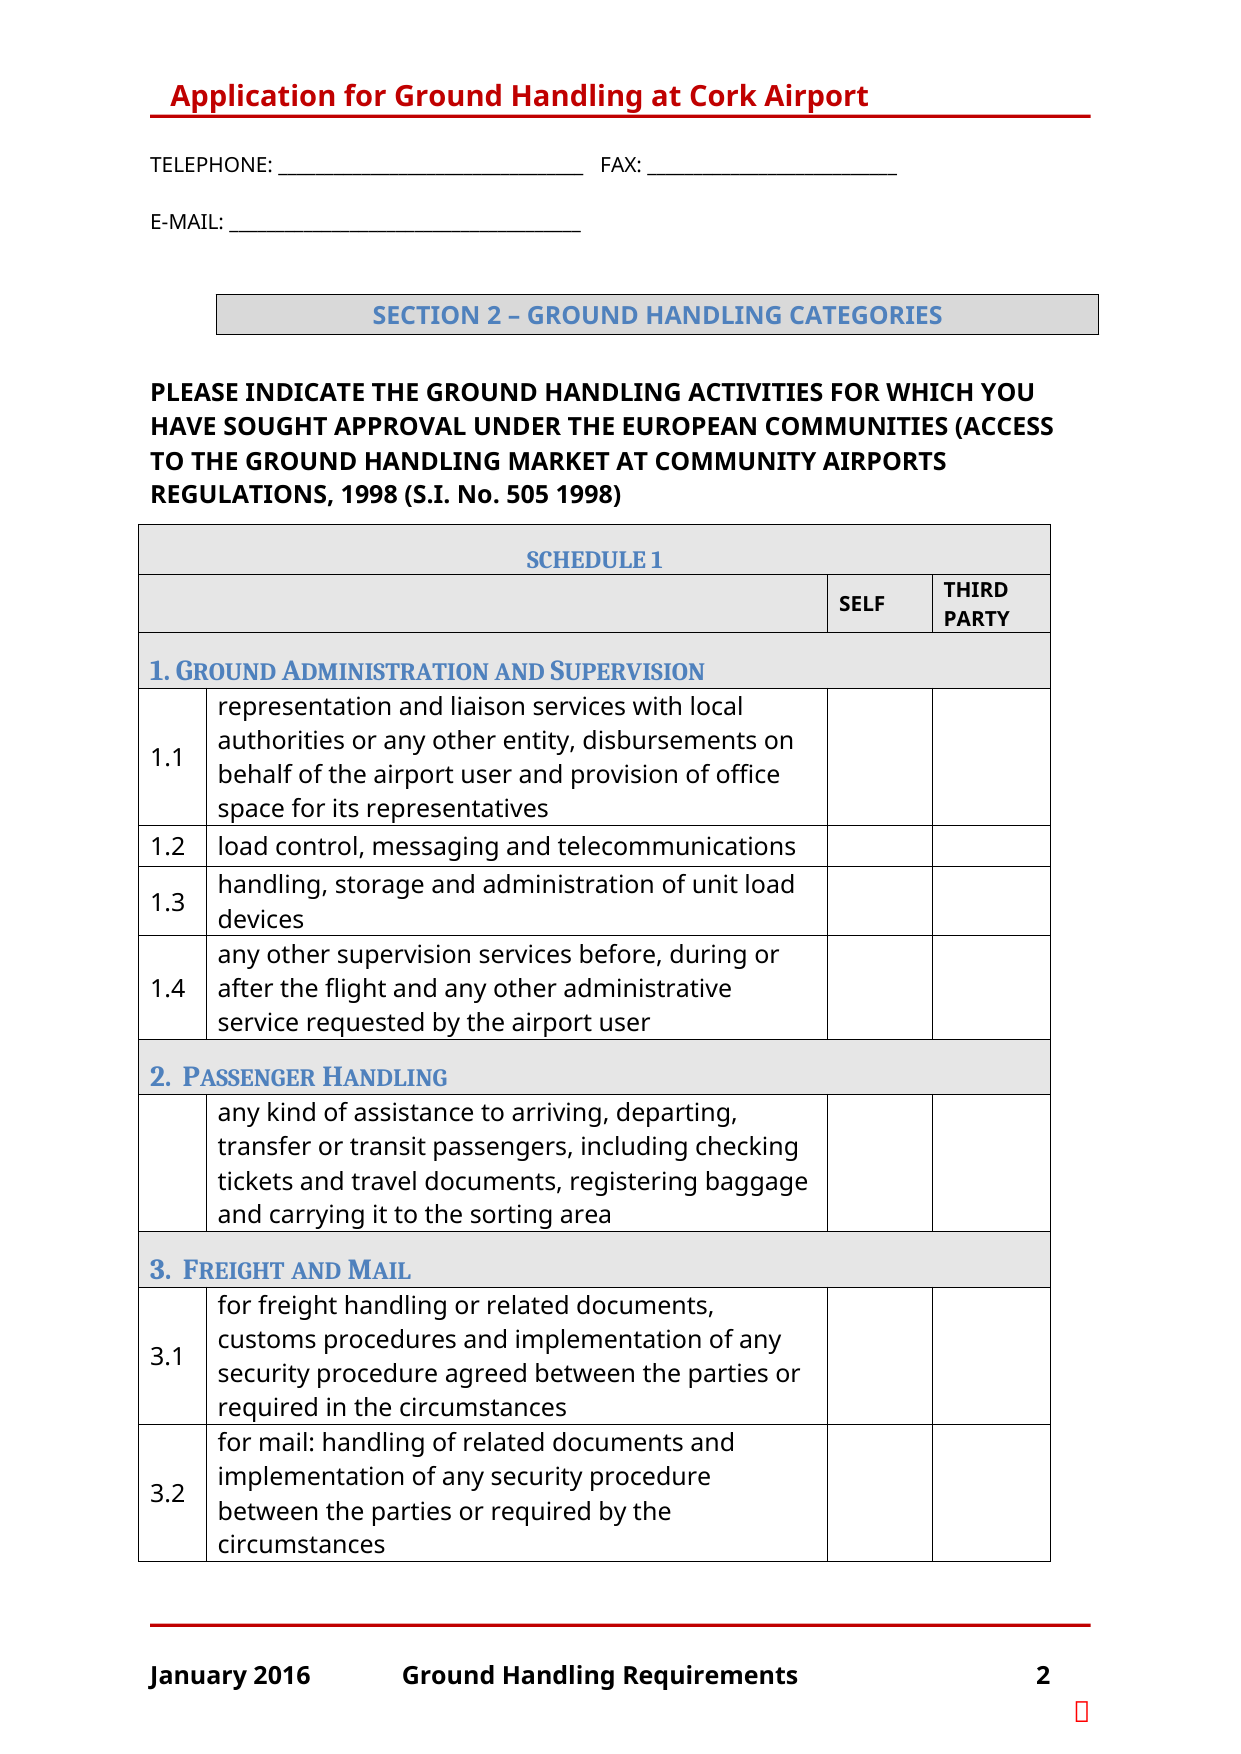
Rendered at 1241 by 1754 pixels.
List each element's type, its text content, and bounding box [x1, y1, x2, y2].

table_cell [828, 1095, 932, 1231]
table_cell load control, messaging and telecommunications [207, 826, 827, 866]
text TELEPHONE: _________________________________ FAX: ___________________________ [150, 150, 1090, 178]
table_cell for mail: handling of related documents and implementation of any security procedure between the parties or required by the circumstances [207, 1425, 827, 1561]
table_cell [933, 1095, 1050, 1231]
table_cell THIRD PARTY [933, 575, 1050, 632]
table_cell 3.2 [139, 1425, 206, 1561]
table_cell representation and liaison services with local authorities or any other entity, disbursements on behalf of the airport user and provision of office space for its representatives [207, 689, 827, 825]
table_cell any other supervision services before, during or after the flight and any other administrative service requested by the airport user [207, 936, 827, 1038]
table_cell [828, 826, 932, 866]
table_header SCHEDULE 1 [139, 525, 1050, 574]
table_cell 1. GROUND ADMINISTRATION AND SUPERVISION [139, 633, 1050, 688]
table_cell any kind of assistance to arriving, departing, transfer or transit passengers, including checking tickets and travel documents, registering baggage and carrying it to the sorting area [207, 1095, 827, 1231]
table_cell [933, 1425, 1050, 1561]
table_cell 3.1 [139, 1288, 206, 1424]
text PLEASE INDICATE THE GROUND HANDLING ACTIVITIES FOR WHICH YOU HAVE SOUGHT APPROVAL UNDER THE EUROPEAN COMMUNITIES (ACCESS TO THE GROUND HANDLING MARKET AT COMMUNITY AIRPORTS REGULATIONS, 1998 (S.I. No. 505 1998) [150, 375, 1090, 511]
table_cell [828, 1425, 932, 1561]
table_cell [139, 1095, 206, 1231]
table_cell [933, 689, 1050, 825]
table_cell [828, 689, 932, 825]
table_cell 1.1 [139, 689, 206, 825]
table_cell [933, 1288, 1050, 1424]
table_cell for freight handling or related documents, customs procedures and implementation of any security procedure agreed between the parties or required in the circumstances [207, 1288, 827, 1424]
table_cell [139, 575, 206, 632]
table_cell 1.2 [139, 826, 206, 866]
table_cell [933, 867, 1050, 935]
table_cell [828, 1288, 932, 1424]
table_cell [206, 575, 827, 632]
table_cell [933, 936, 1050, 1038]
subtitle SECTION 2 – GROUND HANDLING CATEGORIES [217, 295, 1098, 334]
table_cell [828, 867, 932, 935]
table_cell handling, storage and administration of unit load devices [207, 867, 827, 935]
table_cell 3. FREIGHT AND MAIL [139, 1232, 1050, 1287]
table_cell SELF [828, 575, 932, 632]
table_cell 1.3 [139, 867, 206, 935]
table_cell [933, 826, 1050, 866]
table_cell 1.4 [139, 936, 206, 1038]
text E-MAIL: ______________________________________ [150, 207, 1090, 235]
table_cell 2. PASSENGER HANDLING [139, 1040, 1050, 1094]
table_cell [828, 936, 932, 1038]
